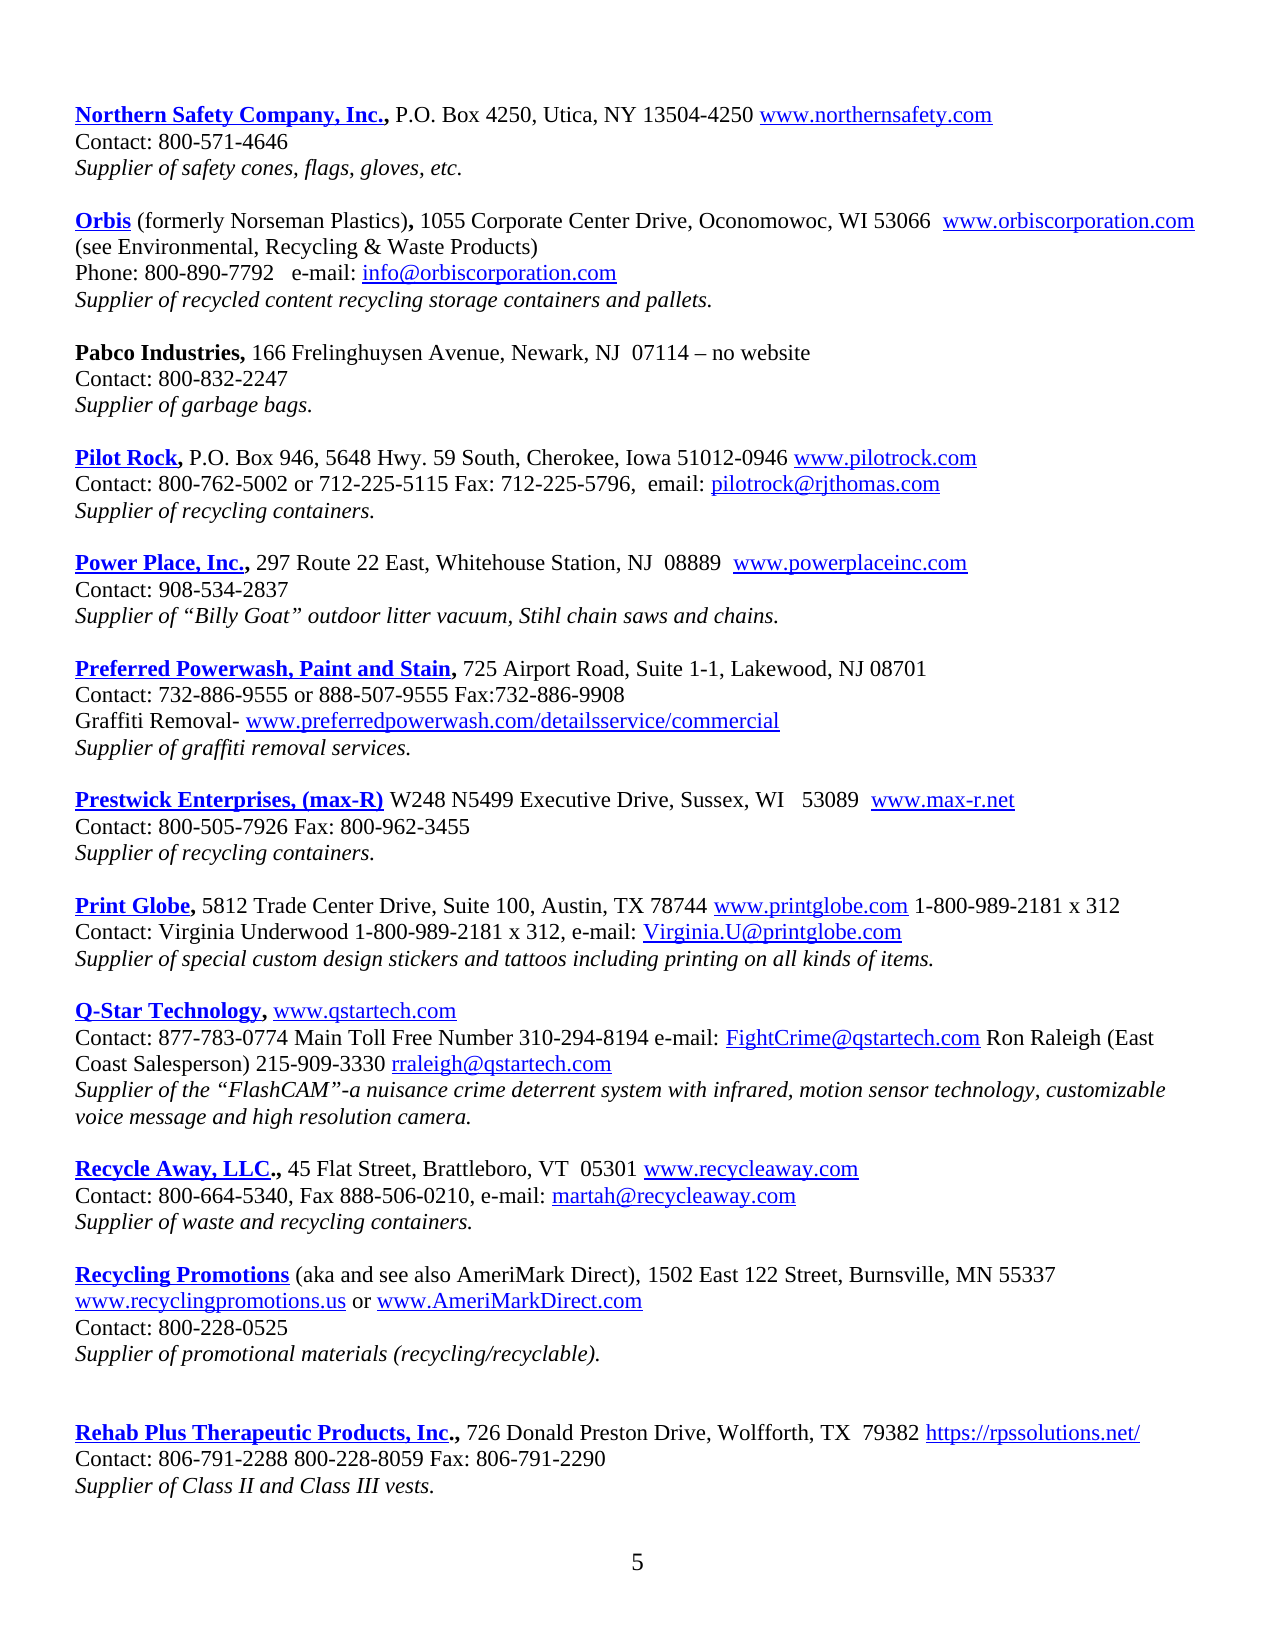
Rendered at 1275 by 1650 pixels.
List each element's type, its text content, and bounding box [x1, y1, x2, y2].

text Supplier of promotional materials (recycling/recyclable). [75, 1340, 1200, 1366]
text Contact: 800-228-0525 [75, 1314, 1200, 1340]
text Orbis (formerly Norseman Plastics), 1055 Corporate Center Drive, Oconomowoc, WI 53066 www.orbiscorporation.com (see Environmental, Recycling & Waste Products) [75, 207, 1200, 259]
text Supplier of garbage bags. [75, 391, 1200, 418]
text Supplier of waste and recycling containers. [75, 1208, 1200, 1234]
text Rehab Plus Therapeutic Products, Inc., 726 Donald Preston Drive, Wolfforth, TX 79382 https://rpssolutions.net/ [75, 1419, 1200, 1445]
text Supplier of recycling containers. [75, 497, 1200, 523]
text Contact: 800-571-4646 [75, 128, 1200, 154]
text Contact: 732-886-9555 or 888-507-9555 Fax:732-886-9908 [75, 681, 1200, 707]
text Contact: 806-791-2288 800-228-8059 Fax: 806-791-2290 [75, 1445, 1200, 1472]
text Supplier of the “FlashCAM”-a nuisance crime deterrent system with infrared, motion sensor technology, customizable voice message and high resolution camera. [75, 1076, 1200, 1129]
text Contact: 800-664-5340, Fax 888-506-0210, e-mail: martah@recycleaway.com [75, 1182, 1200, 1208]
text Phone: 800-890-7792 e-mail: info@orbiscorporation.com [75, 259, 1200, 286]
text Q-Star Technology, www.qstartech.com [75, 997, 1200, 1024]
text Supplier of Class II and Class III vests. [75, 1472, 1200, 1498]
text Supplier of recycling containers. [75, 839, 1200, 866]
text Print Globe, 5812 Trade Center Drive, Suite 100, Austin, TX 78744 www.printglobe.com 1-800-989-2181 x 312 [75, 892, 1200, 918]
text Pilot Rock, P.O. Box 946, 5648 Hwy. 59 South, Cherokee, Iowa 51012-0946 www.pilotrock.com [75, 444, 1200, 470]
text Contact: 908-534-2837 [75, 576, 1200, 602]
text Contact: 800-762-5002 or 712-225-5115 Fax: 712-225-5796, email: pilotrock@rjthomas.com [75, 470, 1200, 497]
text Northern Safety Company, Inc., P.O. Box 4250, Utica, NY 13504-4250 www.northernsafety.com [75, 101, 1200, 128]
text Supplier of safety cones, flags, gloves, etc. [75, 154, 1200, 180]
text Power Place, Inc., 297 Route 22 East, Whitehouse Station, NJ 08889 www.powerplaceinc.com [75, 549, 1200, 576]
text Contact: 877-783-0774 Main Toll Free Number 310-294-8194 e-mail: FightCrime@qstartech.com Ron Raleigh (East Coast Salesperson) 215-909-3330 rraleigh@qstartech.com [75, 1024, 1200, 1076]
text Prestwick Enterprises, (max-R) W248 N5499 Executive Drive, Sussex, WI 53089 www.max-r.net [75, 787, 1200, 813]
text Supplier of graffiti removal services. [75, 734, 1200, 760]
text Contact: 800-832-2247 [75, 365, 1200, 391]
text Supplier of recycled content recycling storage containers and pallets. [75, 286, 1200, 312]
text Preferred Powerwash, Paint and Stain, 725 Airport Road, Suite 1-1, Lakewood, NJ 08701 [75, 655, 1200, 681]
text Contact: 800-505-7926 Fax: 800-962-3455 [75, 813, 1200, 839]
text Pabco Industries, 166 Frelinghuysen Avenue, Newark, NJ 07114 – no website [75, 338, 1200, 365]
text Graffiti Removal- www.preferredpowerwash.com/detailsservice/commercial [75, 707, 1200, 734]
text Recycle Away, LLC., 45 Flat Street, Brattleboro, VT 05301 www.recycleaway.com [75, 1156, 1200, 1182]
text Recycling Promotions (aka and see also AmeriMark Direct), 1502 East 122 Street, Burnsville, MN 55337 www.recyclingpromotions.us or www.AmeriMarkDirect.com [75, 1261, 1200, 1314]
text Supplier of special custom design stickers and tattoos including printing on all kinds of items. [75, 945, 1200, 971]
text Contact: Virginia Underwood 1-800-989-2181 x 312, e-mail: Virginia.U@printglobe.com [75, 918, 1200, 945]
text Supplier of “Billy Goat” outdoor litter vacuum, Stihl chain saws and chains. [75, 602, 1200, 628]
